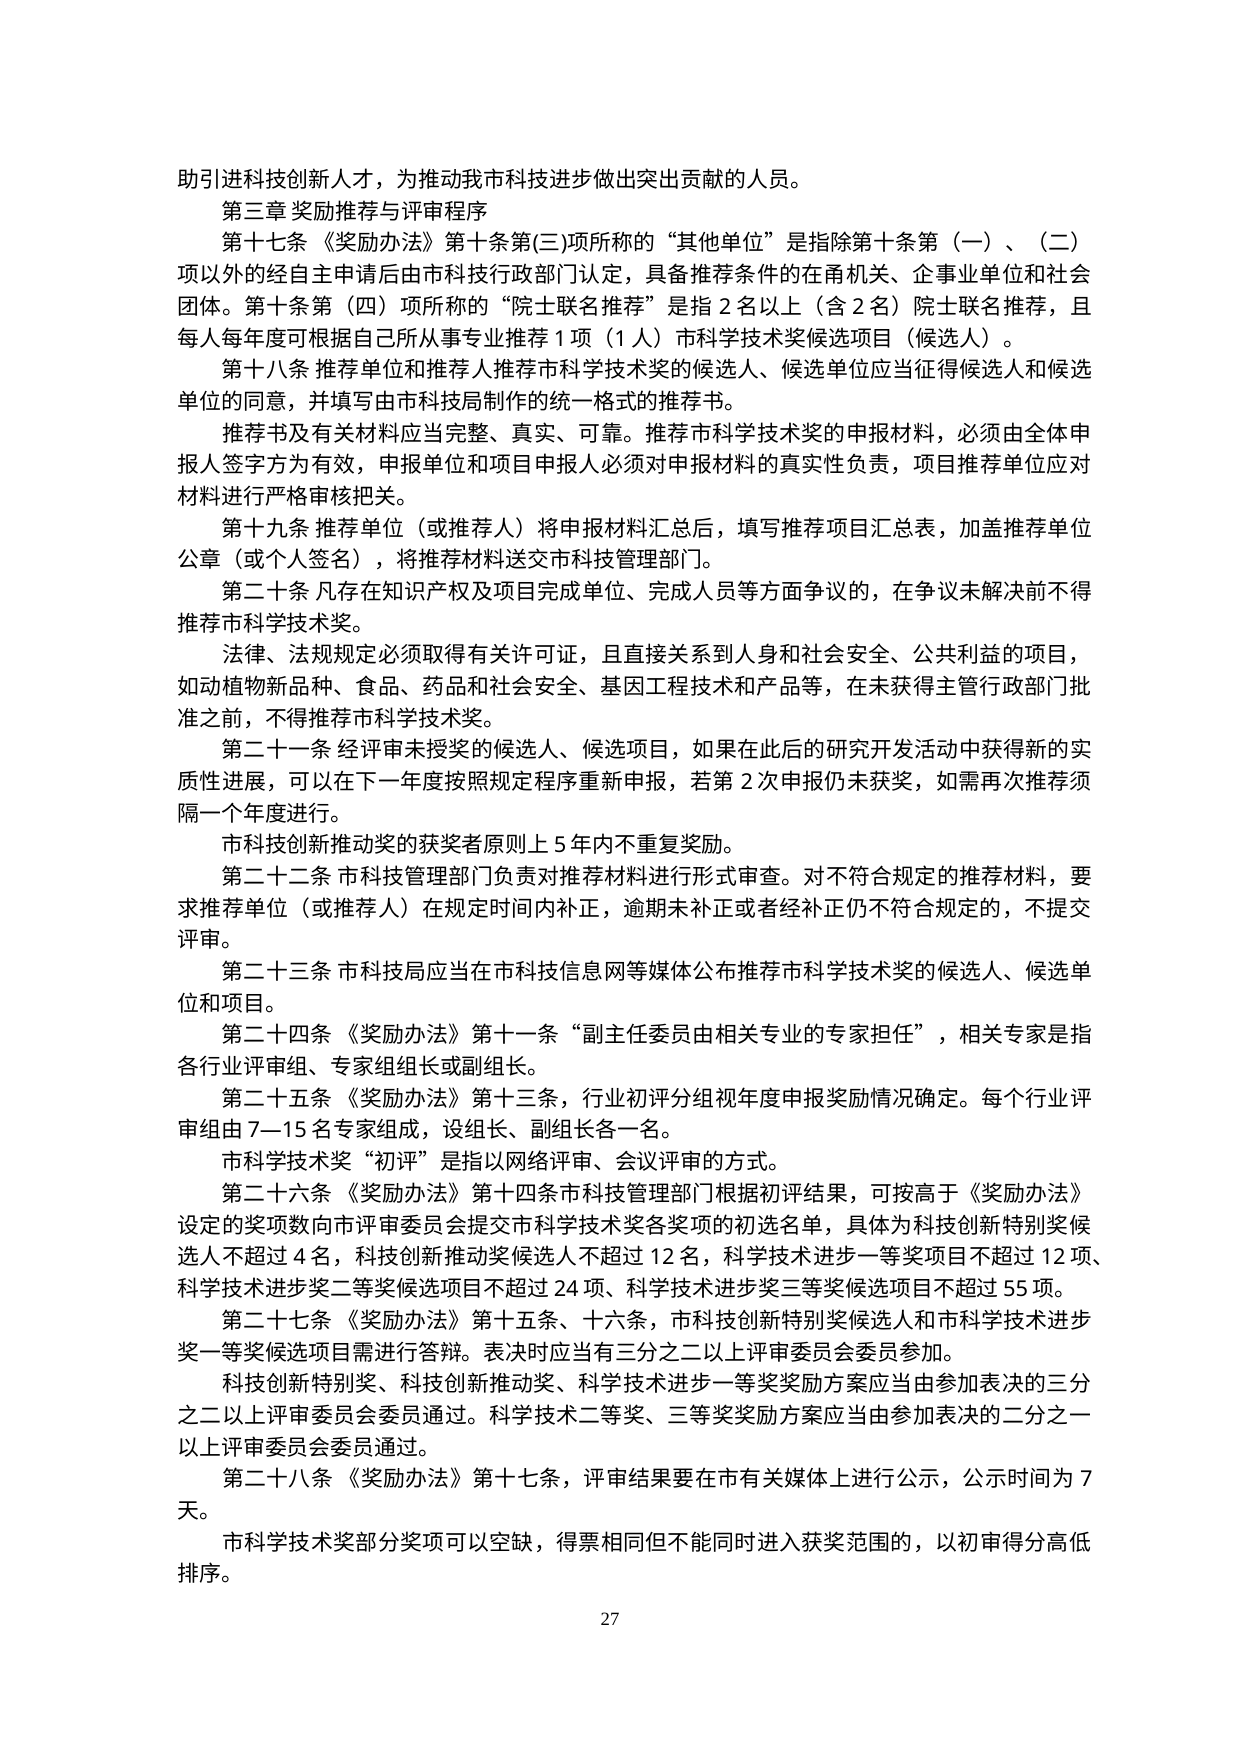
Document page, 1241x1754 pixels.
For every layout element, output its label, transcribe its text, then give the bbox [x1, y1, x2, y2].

text 第二十五条 《奖励办法》第十三条，行业初评分组视年度申报奖励情况确定。每个行业评审组由7—15名专家组成，设组长、副组长各一名。 [177, 1081, 1092, 1144]
text 第三章 奖励推荐与评审程序 [177, 194, 1092, 225]
text 第二十二条 市科技管理部门负责对推荐材料进行形式审查。对不符合规定的推荐材料，要求推荐单位（或推荐人）在规定时间内补正，逾期未补正或者经补正仍不符合规定的，不提交评审。 [177, 859, 1092, 954]
text 法律、法规规定必须取得有关许可证，且直接关系到人身和社会安全、公共利益的项目，如动植物新品种、食品、药品和社会安全、基因工程技术和产品等，在未获得主管行政部门批准之前，不得推荐市科学技术奖。 [177, 637, 1092, 732]
text 第二十六条 《奖励办法》第十四条市科技管理部门根据初评结果，可按高于《奖励办法》设定的奖项数向市评审委员会提交市科学技术奖各奖项的初选名单，具体为科技创新特别奖候选人不超过4名，科技创新推动奖候选人不超过12名，科学技术进步一等奖项目不超过12项、科学技术进步奖二等奖候选项目不超过24项、科学技术进步奖三等奖候选项目不超过55项。 [177, 1176, 1092, 1303]
text 第二十七条 《奖励办法》第十五条、十六条，市科技创新特别奖候选人和市科学技术进步奖一等奖候选项目需进行答辩。表决时应当有三分之二以上评审委员会委员参加。 [177, 1303, 1092, 1366]
text 第十七条 《奖励办法》第十条第(三)项所称的“其他单位”是指除第十条第（一）、（二）项以外的经自主申请后由市科技行政部门认定，具备推荐条件的在甬机关、企事业单位和社会团体。第十条第（四）项所称的“院士联名推荐”是指2名以上（含2名）院士联名推荐，且每人每年度可根据自己所从事专业推荐1项（1人）市科学技术奖候选项目（候选人）。 [177, 225, 1092, 352]
text 科技创新特别奖、科技创新推动奖、科学技术进步一等奖奖励方案应当由参加表决的三分之二以上评审委员会委员通过。科学技术二等奖、三等奖奖励方案应当由参加表决的二分之一以上评审委员会委员通过。 [177, 1366, 1092, 1461]
text 第二十四条 《奖励办法》第十一条“副主任委员由相关专业的专家担任”，相关专家是指各行业评审组、专家组组长或副组长。 [177, 1017, 1092, 1081]
text 市科学技术奖“初评”是指以网络评审、会议评审的方式。 [177, 1144, 1092, 1176]
text 第二十一条 经评审未授奖的候选人、候选项目，如果在此后的研究开发活动中获得新的实质性进展，可以在下一年度按照规定程序重新申报，若第2次申报仍未获奖，如需再次推荐须隔一个年度进行。 [177, 732, 1092, 827]
text 第二十三条 市科技局应当在市科技信息网等媒体公布推荐市科学技术奖的候选人、候选单位和项目。 [177, 954, 1092, 1017]
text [177, 162, 1092, 194]
text 第二十条 凡存在知识产权及项目完成单位、完成人员等方面争议的，在争议未解决前不得推荐市科学技术奖。 [177, 574, 1092, 637]
text 市科技创新推动奖的获奖者原则上5年内不重复奖励。 [177, 827, 1092, 859]
text 第十九条 推荐单位（或推荐人）将申报材料汇总后，填写推荐项目汇总表，加盖推荐单位公章（或个人签名），将推荐材料送交市科技管理部门。 [177, 511, 1092, 574]
text 第十八条 推荐单位和推荐人推荐市科学技术奖的候选人、候选单位应当征得候选人和候选单位的同意，并填写由市科技局制作的统一格式的推荐书。 [177, 352, 1092, 416]
text 市科学技术奖部分奖项可以空缺，得票相同但不能同时进入获奖范围的，以初审得分高低排序。 [177, 1524, 1092, 1588]
text 第二十八条 《奖励办法》第十七条，评审结果要在市有关媒体上进行公示，公示时间为7天。 [177, 1461, 1092, 1524]
text 推荐书及有关材料应当完整、真实、可靠。推荐市科学技术奖的申报材料，必须由全体申报人签字方为有效，申报单位和项目申报人必须对申报材料的真实性负责，项目推荐单位应对材料进行严格审核把关。 [177, 416, 1092, 511]
